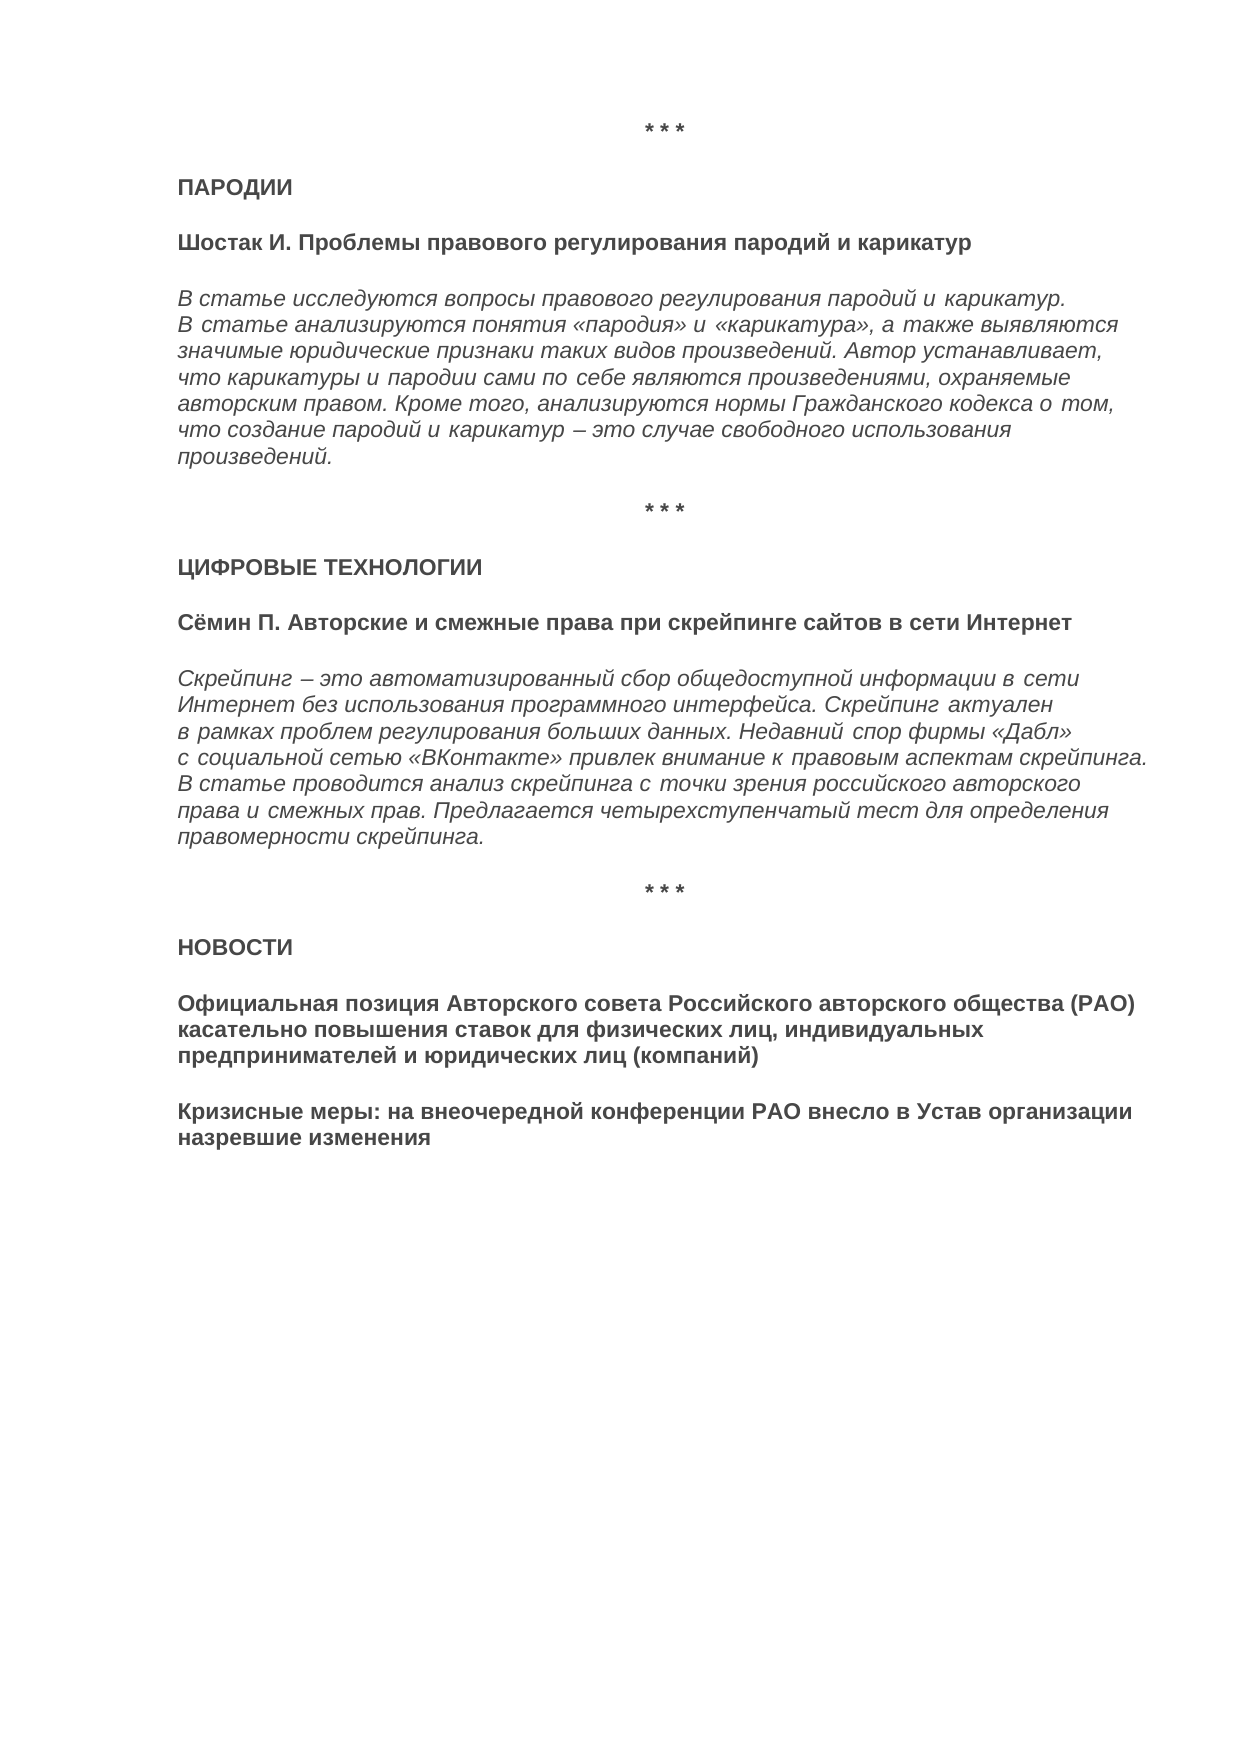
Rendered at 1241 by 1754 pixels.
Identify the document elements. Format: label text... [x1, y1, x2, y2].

text * * * [177, 118, 1152, 144]
text Шостак И. Проблемы правового регулирования пародий и карикатур [177, 229, 1152, 256]
text ПАРОДИИ [177, 174, 1152, 200]
text Скрейпинг – это автоматизированный сбор общедоступной информации в сети Интернет без использования программного интерфейса. Скрейпинг актуален в рамках проблем регулирования больших данных. Недавний спор фирмы «Дабл» с социальной сетью «ВКонтакте» привлек внимание к правовым аспектам скрейпинга. В статье проводится анализ скрейпинга с точки зрения российского авторского права и смежных прав. Предлагается четырехступенчатый тест для определения правомерности скрейпинга. [177, 665, 1152, 849]
text * * * [177, 878, 1152, 905]
text В статье исследуются вопросы правового регулирования пародий и карикатур. В статье анализируются понятия «пародия» и «карикатура», а также выявляются значимые юридические признаки таких видов произведений. Автор устанавливает, что карикатуры и пародии сами по себе являются произведениями, охраняемые авторским правом. Кроме того, анализируются нормы Гражданского кодекса о том, что создание пародий и карикатур – это случае свободного использования произведений. [177, 285, 1152, 469]
text ЦИФРОВЫЕ ТЕХНОЛОГИИ [177, 554, 1152, 580]
text Кризисные меры: на внеочередной конференции РАО внесло в Устав организации назревшие изменения [177, 1098, 1152, 1151]
text * * * [177, 498, 1152, 525]
text Официальная позиция Авторского совета Российского авторского общества (РАО) касательно повышения ставок для физических лиц, индивидуальных предпринимателей и юридических лиц (компаний) [177, 989, 1152, 1069]
text Сёмин П. Авторские и смежные права при скрейпинге сайтов в сети Интернет [177, 609, 1152, 636]
text НОВОСТИ [177, 934, 1152, 960]
